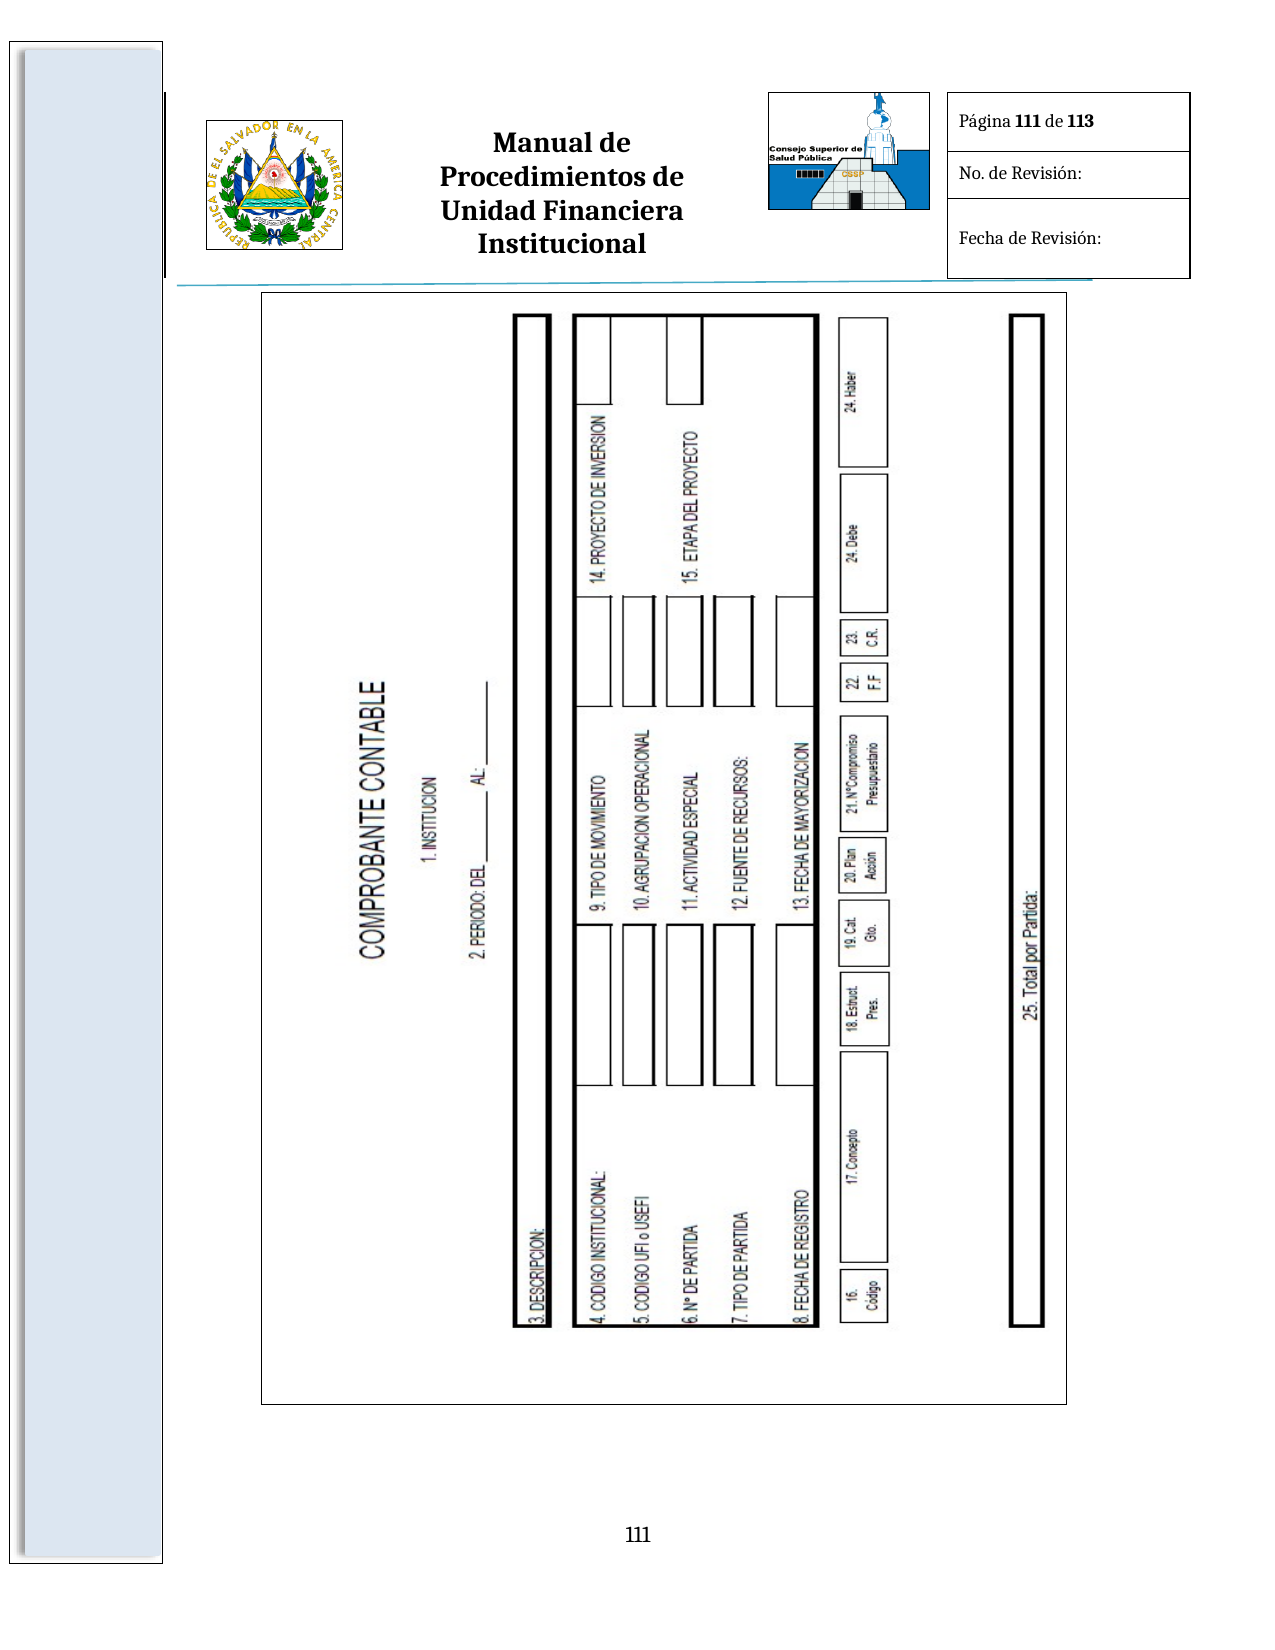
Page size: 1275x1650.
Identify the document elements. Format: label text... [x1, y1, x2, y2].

text 111 [615, 1522, 661, 1548]
picture [10, 42, 162, 1563]
picture [262, 293, 1066, 1404]
table_header Manual de Procedimientos de Unidad Financiera Institucional [166, 92, 947, 278]
table_header Página 111 de 113 [948, 93, 1189, 151]
table_cell No. de Revisión: [948, 152, 1189, 198]
table_cell Fecha de Revisión: [948, 199, 1189, 278]
